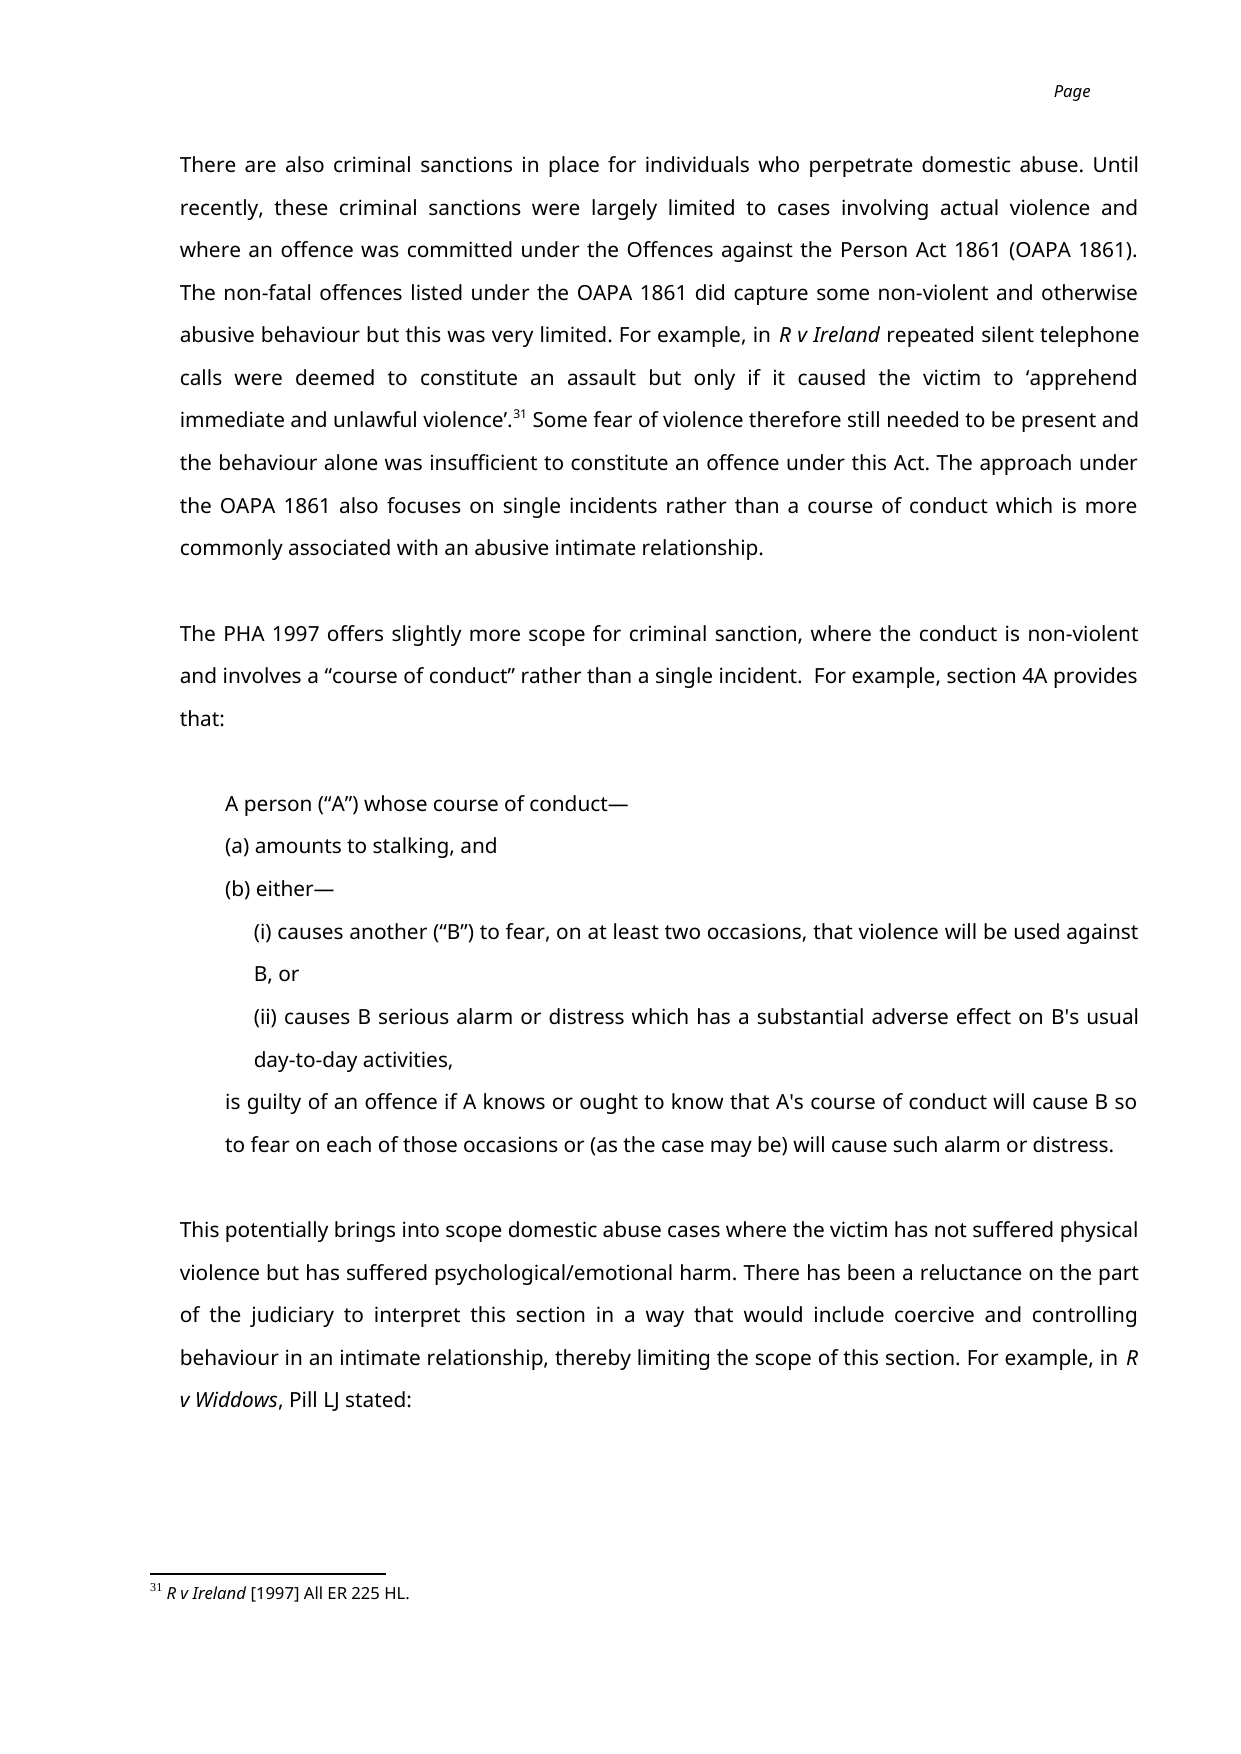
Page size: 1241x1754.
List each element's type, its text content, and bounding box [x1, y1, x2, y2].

text (b) either— [225, 874, 1140, 903]
text The PHA 1997 offers slightly more scope for criminal sanction, where the conduct is non-violent and involves a “course of conduct” rather than a single incident. For example, section 4A provides that: [179, 619, 1140, 732]
text (ii) causes B serious alarm or distress which has a substantial adverse effect on B's usual day-to-day activities, [253, 1002, 1140, 1073]
text This potentially brings into scope domestic abuse cases where the victim has not suffered physical violence but has suffered psychological/emotional harm. There has been a reluctance on the part of the judiciary to interpret this section in a way that would include coercive and controlling behaviour in an intimate relationship, thereby limiting the scope of this section. For example, in R v Widdows, Pill LJ stated: [179, 1215, 1140, 1414]
text (a) amounts to stalking, and [225, 832, 1140, 860]
text (i) causes another (“B”) to fear, on at least two occasions, that violence will be used against B, or [253, 917, 1140, 988]
text A person (“A”) whose course of conduct— [225, 789, 1140, 817]
text There are also criminal sanctions in place for individuals who perpetrate domestic abuse. Until recently, these criminal sanctions were largely limited to cases involving actual violence and where an offence was committed under the Offences against the Person Act 1861 (OAPA 1861). The non-fatal offences listed under the OAPA 1861 did capture some non-violent and otherwise abusive behaviour but this was very limited. For example, in R v Ireland repeated silent telephone calls were deemed to constitute an assault but only if it caused the victim to ‘apprehend immediate and unlawful violence’. Some fear of violence therefore still needed to be present and the behaviour alone was insufficient to constitute an offence under this Act. The approach under the OAPA 1861 also focuses on single incidents rather than a course of conduct which is more commonly associated with an abusive intimate relationship. [179, 150, 1140, 562]
text is guilty of an offence if A knows or ought to know that A's course of conduct will cause B so to fear on each of those occasions or (as the case may be) will cause such alarm or distress. [225, 1087, 1140, 1158]
